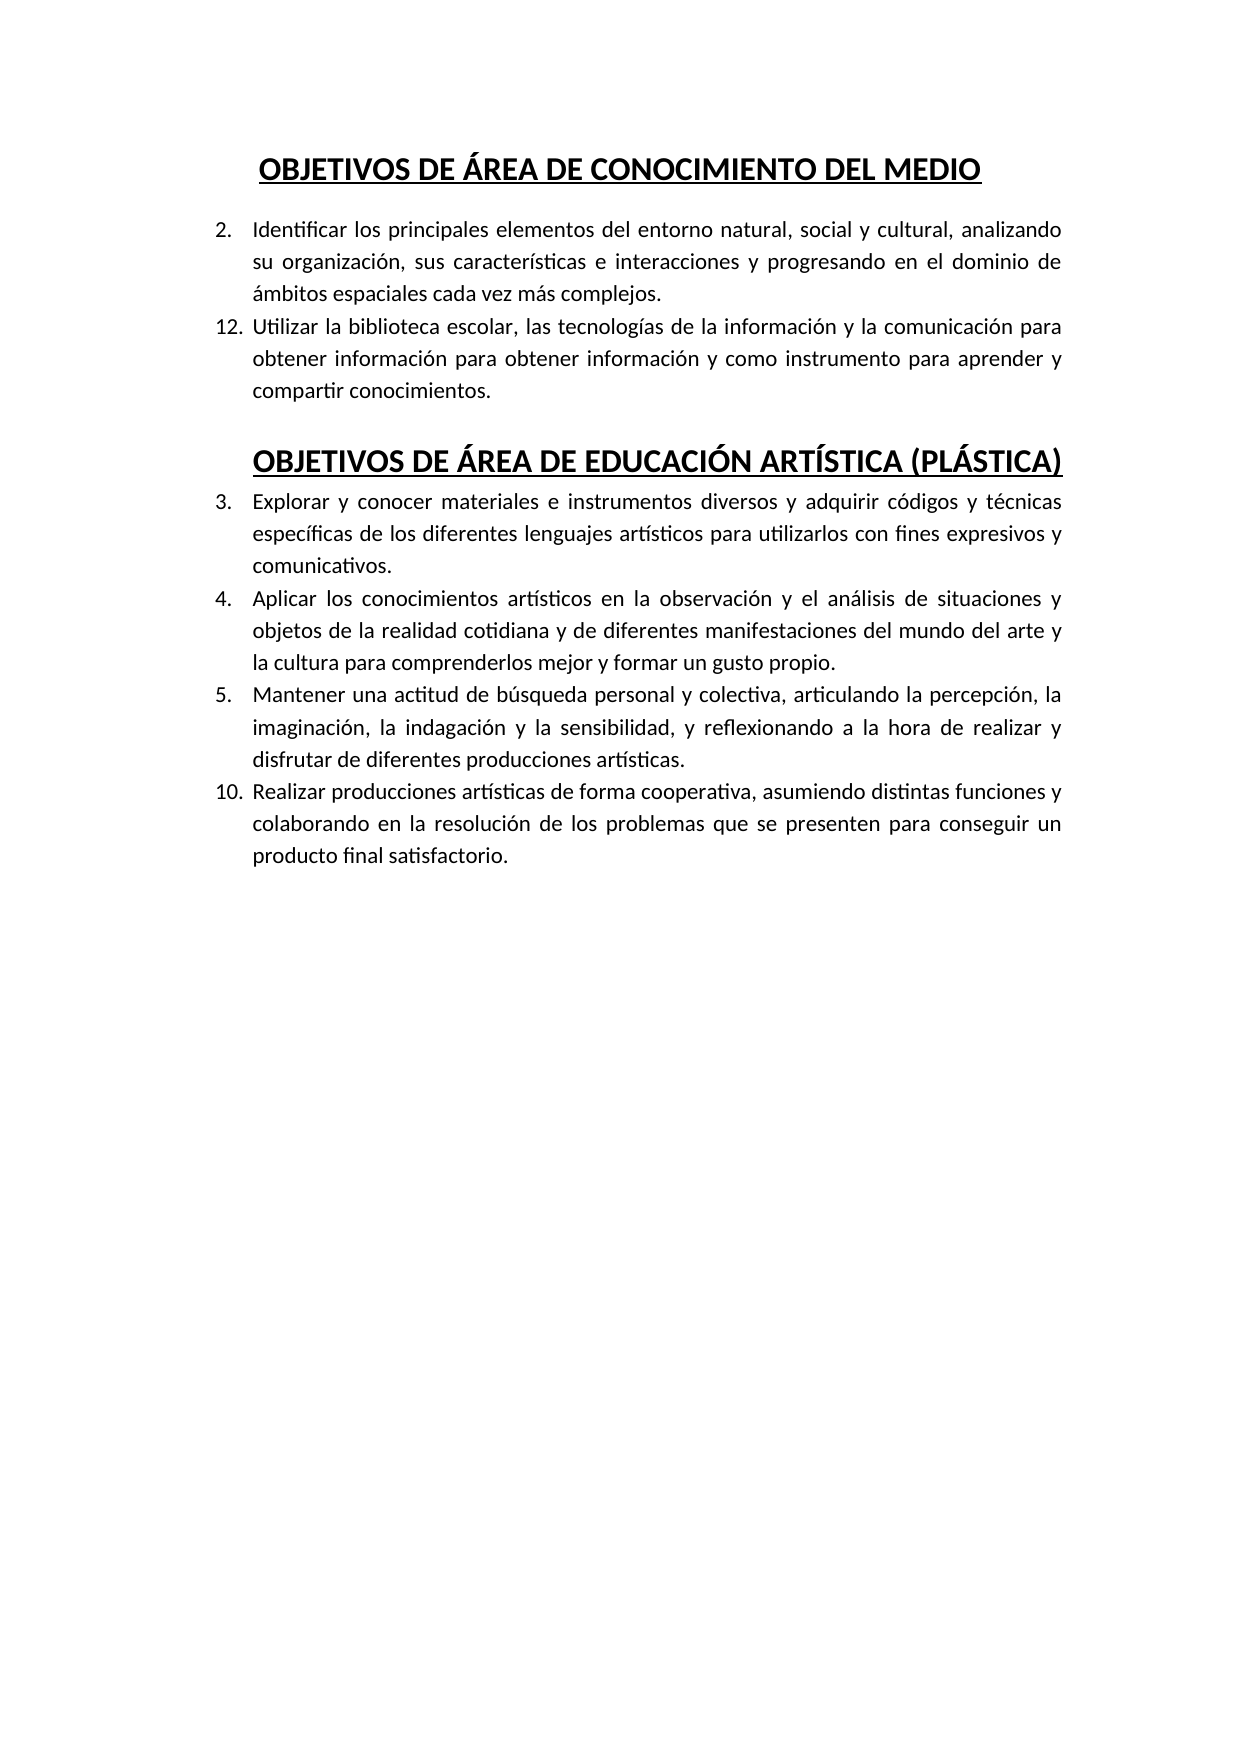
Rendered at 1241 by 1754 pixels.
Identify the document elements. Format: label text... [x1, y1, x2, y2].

list Identificar los principales elementos del entorno natural, social y cultural, analizando su organización, sus características e interacciones y progresando en el dominio de ámbitos espaciales cada vez más complejos. [215, 215, 1063, 308]
text OBJETIVOS DE ÁREA DE CONOCIMIENTO DEL MEDIO [177, 148, 1063, 188]
list OBJETIVOS DE ÁREA DE EDUCACIÓN ARTÍSTICA (PLÁSTICA) [252, 441, 1063, 475]
list Mantener una actitud de búsqueda personal y colectiva, articulando la percepción, la imaginación, la indagación y la sensibilidad, y reflexionando a la hora de realizar y disfrutar de diferentes producciones artísticas. [215, 680, 1063, 773]
list Aplicar los conocimientos artísticos en la observación y el análisis de situaciones y objetos de la realidad cotidiana y de diferentes manifestaciones del mundo del arte y la cultura para comprenderlos mejor y formar un gusto propio. [215, 584, 1063, 676]
list Explorar y conocer materiales e instrumentos diversos y adquirir códigos y técnicas específicas de los diferentes lenguajes artísticos para utilizarlos con fines expresivos y comunicativos. [215, 487, 1063, 580]
list Realizar producciones artísticas de forma cooperativa, asumiendo distintas funciones y colaborando en la resolución de los problemas que se presenten para conseguir un producto final satisfactorio. [215, 777, 1063, 869]
list Utilizar la biblioteca escolar, las tecnologías de la información y la comunicación para obtener información para obtener información y como instrumento para aprender y compartir conocimientos. [215, 312, 1063, 404]
